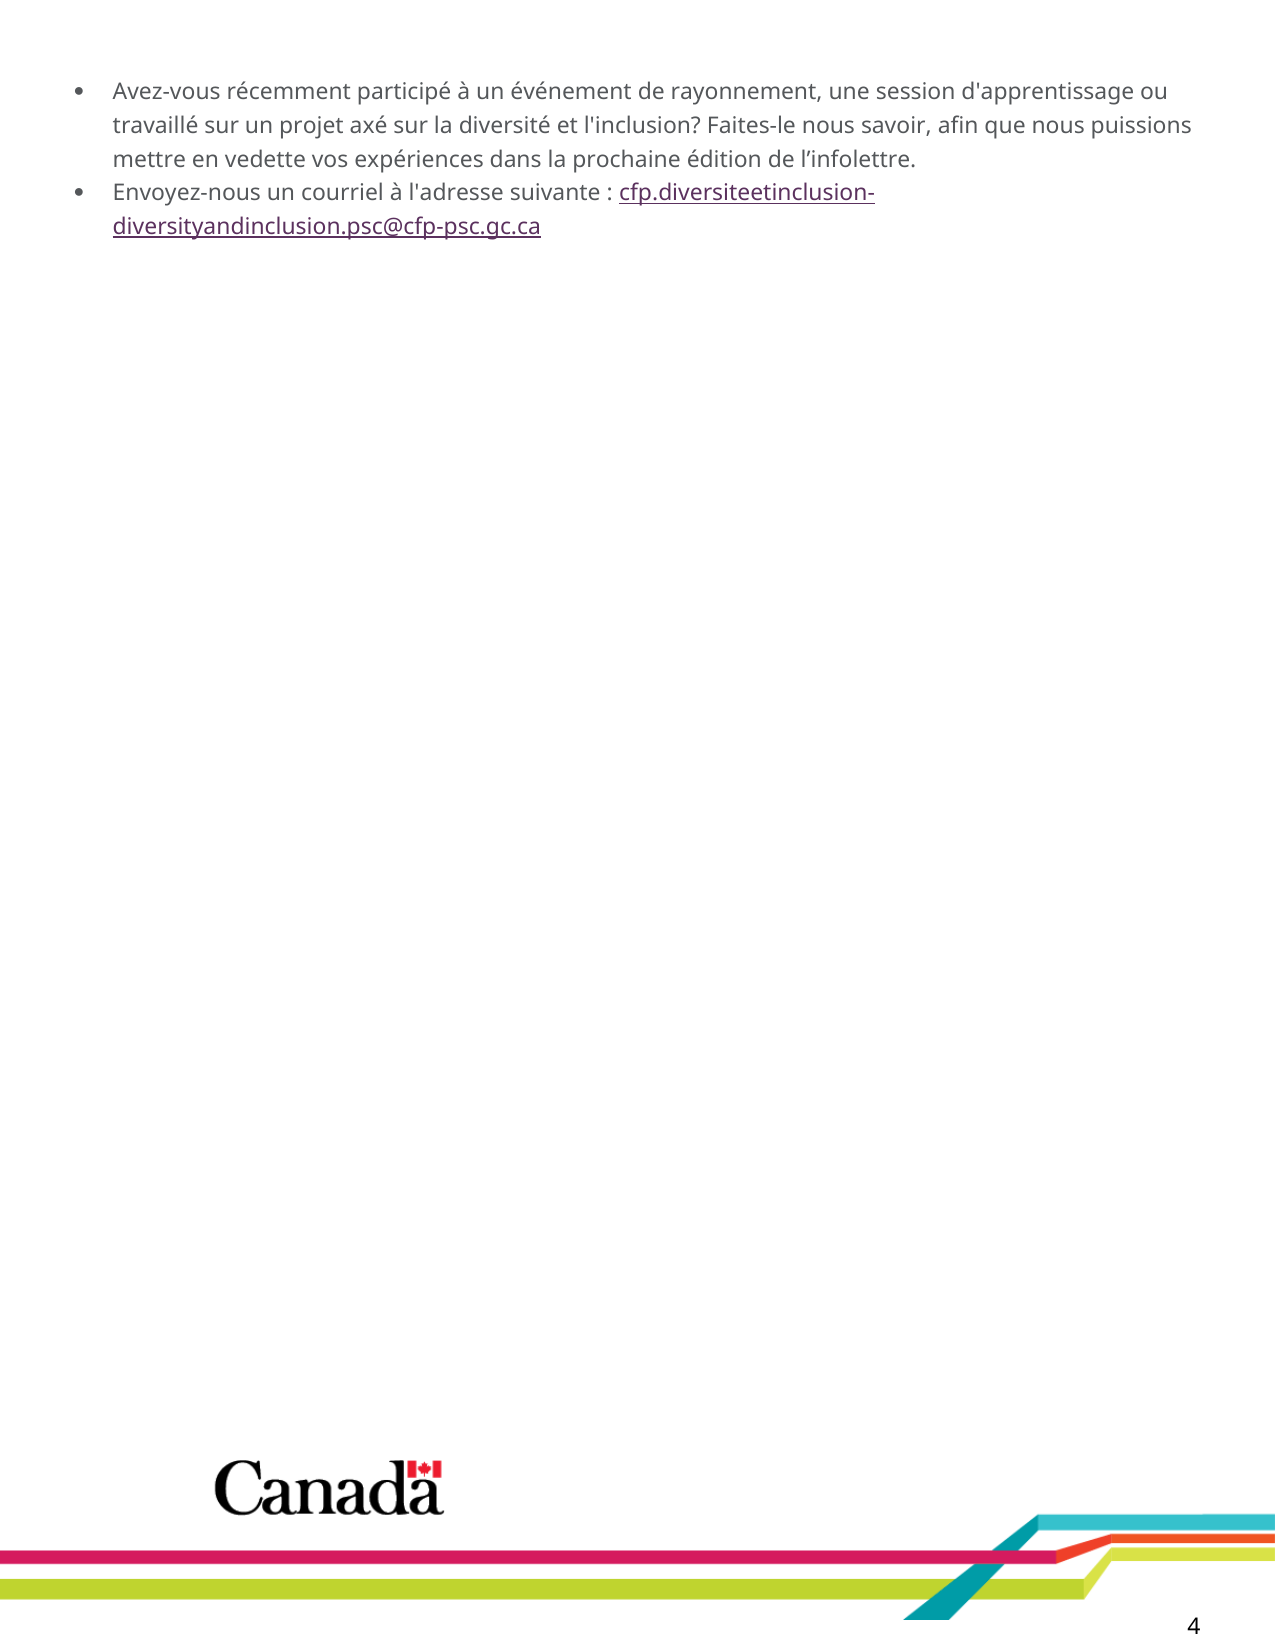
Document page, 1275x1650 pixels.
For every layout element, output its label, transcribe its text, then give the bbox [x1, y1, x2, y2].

picture [0, 1460, 1275, 1620]
list Envoyez-nous un courriel à l'adresse suivante : cfp.diversiteetinclusion-diversityandinclusion.psc@cfp-psc.gc.ca [75, 176, 1200, 241]
list Avez-vous récemment participé à un événement de rayonnement, une session d'apprentissage ou travaillé sur un projet axé sur la diversité et l'inclusion? Faites-le nous savoir, afin que nous puissions mettre en vedette vos expériences dans la prochaine édition de l’infolettre. [75, 75, 1200, 174]
